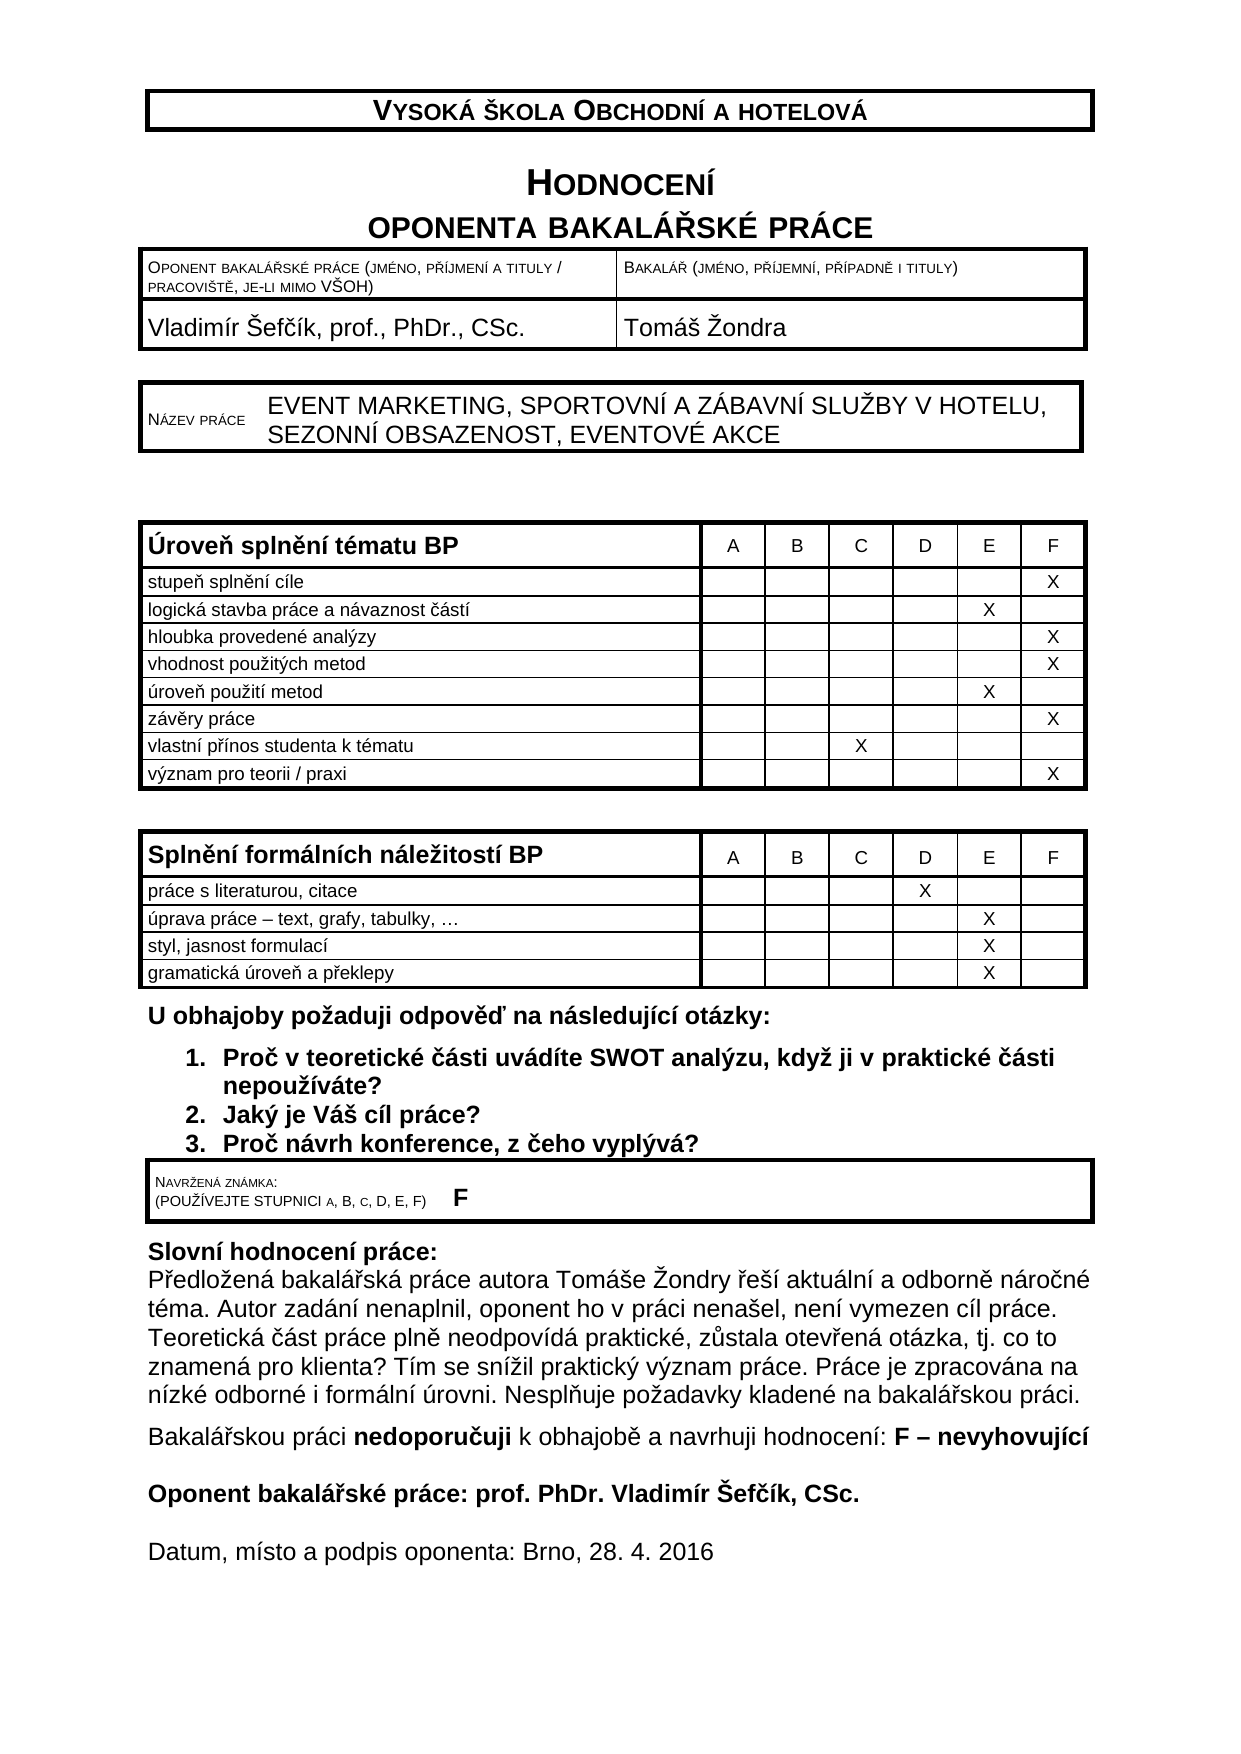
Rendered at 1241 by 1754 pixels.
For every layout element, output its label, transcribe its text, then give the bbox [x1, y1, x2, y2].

table_cell [830, 878, 892, 904]
table_cell X [958, 597, 1020, 622]
table_header B [766, 834, 828, 875]
table_cell [1022, 906, 1083, 931]
table_cell [894, 624, 957, 649]
table_header B [766, 525, 828, 566]
table_cell [894, 906, 957, 931]
table_header F [1022, 525, 1083, 566]
table_header C [830, 525, 892, 566]
table_cell X [958, 906, 1020, 931]
table_cell [766, 651, 828, 677]
table_cell [703, 960, 764, 986]
table_cell [830, 569, 892, 595]
table_header A [703, 834, 764, 875]
table_cell X [894, 878, 957, 904]
table_cell X [1022, 624, 1083, 649]
table_header C [830, 834, 892, 875]
list Jaký je Váš cíl práce? [185, 1100, 1092, 1129]
text oponenta bakalářské práce [148, 203, 1092, 247]
table_header EVENT MARKETING, SPORTOVNÍ A ZÁBAVNÍ SLUŽBY V HOTELU, SEZONNÍ OBSAZENOST, EVENTOVÉ AKCE [260, 385, 1079, 448]
table_header Oponent bakalářské práce (jméno, příjmení a tituly / pracoviště, je-li mimo VŠOH) [143, 251, 616, 297]
table_cell gramatická úroveň a překlepy [143, 960, 699, 986]
table_cell [766, 624, 828, 649]
table_cell závěry práce [143, 706, 699, 731]
table_cell [830, 706, 892, 731]
table_cell stupeň splnění cíle [143, 569, 699, 595]
table_cell X [958, 933, 1020, 958]
table_cell [766, 569, 828, 595]
table_header F [1022, 834, 1083, 875]
table_cell [766, 706, 828, 731]
table_cell [703, 760, 764, 786]
list Proč návrh konference, z čeho vyplývá? [185, 1129, 1092, 1158]
table_cell [1022, 597, 1083, 622]
table_cell X [1022, 706, 1083, 731]
table_cell [894, 933, 957, 958]
table_cell [766, 678, 828, 704]
table_cell [894, 706, 957, 731]
table_cell X [958, 678, 1020, 704]
table_cell úroveň použití metod [143, 678, 699, 704]
table_cell [830, 760, 892, 786]
table_cell [830, 906, 892, 931]
text Předložená bakalářská práce autora Tomáše Žondry řeší aktuální a odborně náročné téma. Autor zadání nenaplnil, oponent ho v práci nenašel, není vymezen cíl práce. Teoretická část práce plně neodpovídá praktické, zůstala otevřená otázka, tj. co to znamená pro klienta? Tím se snížil praktický význam práce. Práce je zpracována na nízké odborné i formální úrovni. Nesplňuje požadavky kladené na bakalářskou práci. [148, 1265, 1092, 1409]
table_header Název práce [143, 385, 260, 448]
table_cell [703, 569, 764, 595]
table_cell hloubka provedené analýzy [143, 624, 699, 649]
table_cell [1022, 878, 1083, 904]
table_header Úroveň splnění tématu BP [143, 525, 699, 566]
table_cell [830, 960, 892, 986]
table_cell [958, 760, 1020, 786]
table_cell [830, 597, 892, 622]
table_cell [958, 569, 1020, 595]
table_header D [894, 834, 957, 875]
text Datum, místo a podpis oponenta: Brno, 28. 4. 2016 [148, 1536, 1092, 1565]
table_cell [766, 878, 828, 904]
table_cell [703, 706, 764, 731]
text U obhajoby požaduji odpověď na následující otázky: [148, 1001, 1092, 1030]
table_header Navržená známka: (POUŽÍVEJTE STUPNICI a, B, c, D, E, F) [150, 1162, 446, 1219]
table_header Bakalář (jméno, příjemní, případně i tituly) [617, 251, 1083, 297]
table_cell [703, 678, 764, 704]
table_cell [766, 760, 828, 786]
table_cell [766, 733, 828, 759]
table_cell úprava práce – text, grafy, tabulky, … [143, 906, 699, 931]
table_cell [1022, 933, 1083, 958]
table_cell [703, 933, 764, 958]
table_cell X [1022, 569, 1083, 595]
table_cell [894, 597, 957, 622]
table_cell [958, 878, 1020, 904]
table_header Splnění formálních náležitostí BP [143, 834, 699, 875]
table_header F [446, 1162, 1090, 1219]
table_cell [703, 624, 764, 649]
table_cell logická stavba práce a návaznost částí [143, 597, 699, 622]
table_cell [703, 906, 764, 931]
table_cell [1022, 960, 1083, 986]
table_cell Vladimír Šefčík, prof., PhDr., CSc. [143, 301, 616, 347]
table_cell vhodnost použitých metod [143, 651, 699, 677]
table_cell [958, 706, 1020, 731]
list Proč v teoretické části uvádíte SWOT analýzu, když ji v praktické části nepoužíváte? [185, 1043, 1092, 1100]
table_cell [958, 651, 1020, 677]
table_cell [894, 733, 957, 759]
table_cell [958, 733, 1020, 759]
table_cell význam pro teorii / praxi [143, 760, 699, 786]
table_cell [766, 597, 828, 622]
table_cell [894, 760, 957, 786]
table_cell [766, 933, 828, 958]
text Oponent bakalářské práce: prof. PhDr. Vladimír Šefčík, CSc. [148, 1479, 1092, 1508]
text Slovní hodnocení práce: [148, 1236, 1092, 1265]
table_cell [894, 569, 957, 595]
table_cell [958, 624, 1020, 649]
table_cell X [830, 733, 892, 759]
table_cell X [958, 960, 1020, 986]
table_cell [1022, 733, 1083, 759]
table_cell [703, 597, 764, 622]
table_cell vlastní přínos studenta k tématu [143, 733, 699, 759]
table_cell [830, 933, 892, 958]
table_cell X [1022, 760, 1083, 786]
table_cell [894, 651, 957, 677]
table_header Vysoká škola Obchodní a hotelová [150, 93, 1090, 127]
table_cell [894, 678, 957, 704]
table_header D [894, 525, 957, 566]
text Bakalářskou práci nedoporučuji k obhajobě a navrhuji hodnocení: F – nevyhovující [148, 1421, 1092, 1450]
table_cell [703, 733, 764, 759]
table_cell Tomáš Žondra [617, 301, 1083, 347]
table_cell [703, 651, 764, 677]
table_header E [958, 525, 1020, 566]
table_header A [703, 525, 764, 566]
text Hodnocení [148, 160, 1092, 203]
table_cell [1022, 678, 1083, 704]
table_header E [958, 834, 1020, 875]
table_cell [703, 878, 764, 904]
table_cell styl, jasnost formulací [143, 933, 699, 958]
table_cell práce s literaturou, citace [143, 878, 699, 904]
table_cell [766, 906, 828, 931]
table_cell [830, 624, 892, 649]
table_cell [894, 960, 957, 986]
table_cell [830, 678, 892, 704]
table_cell [830, 651, 892, 677]
table_cell X [1022, 651, 1083, 677]
table_cell [766, 960, 828, 986]
